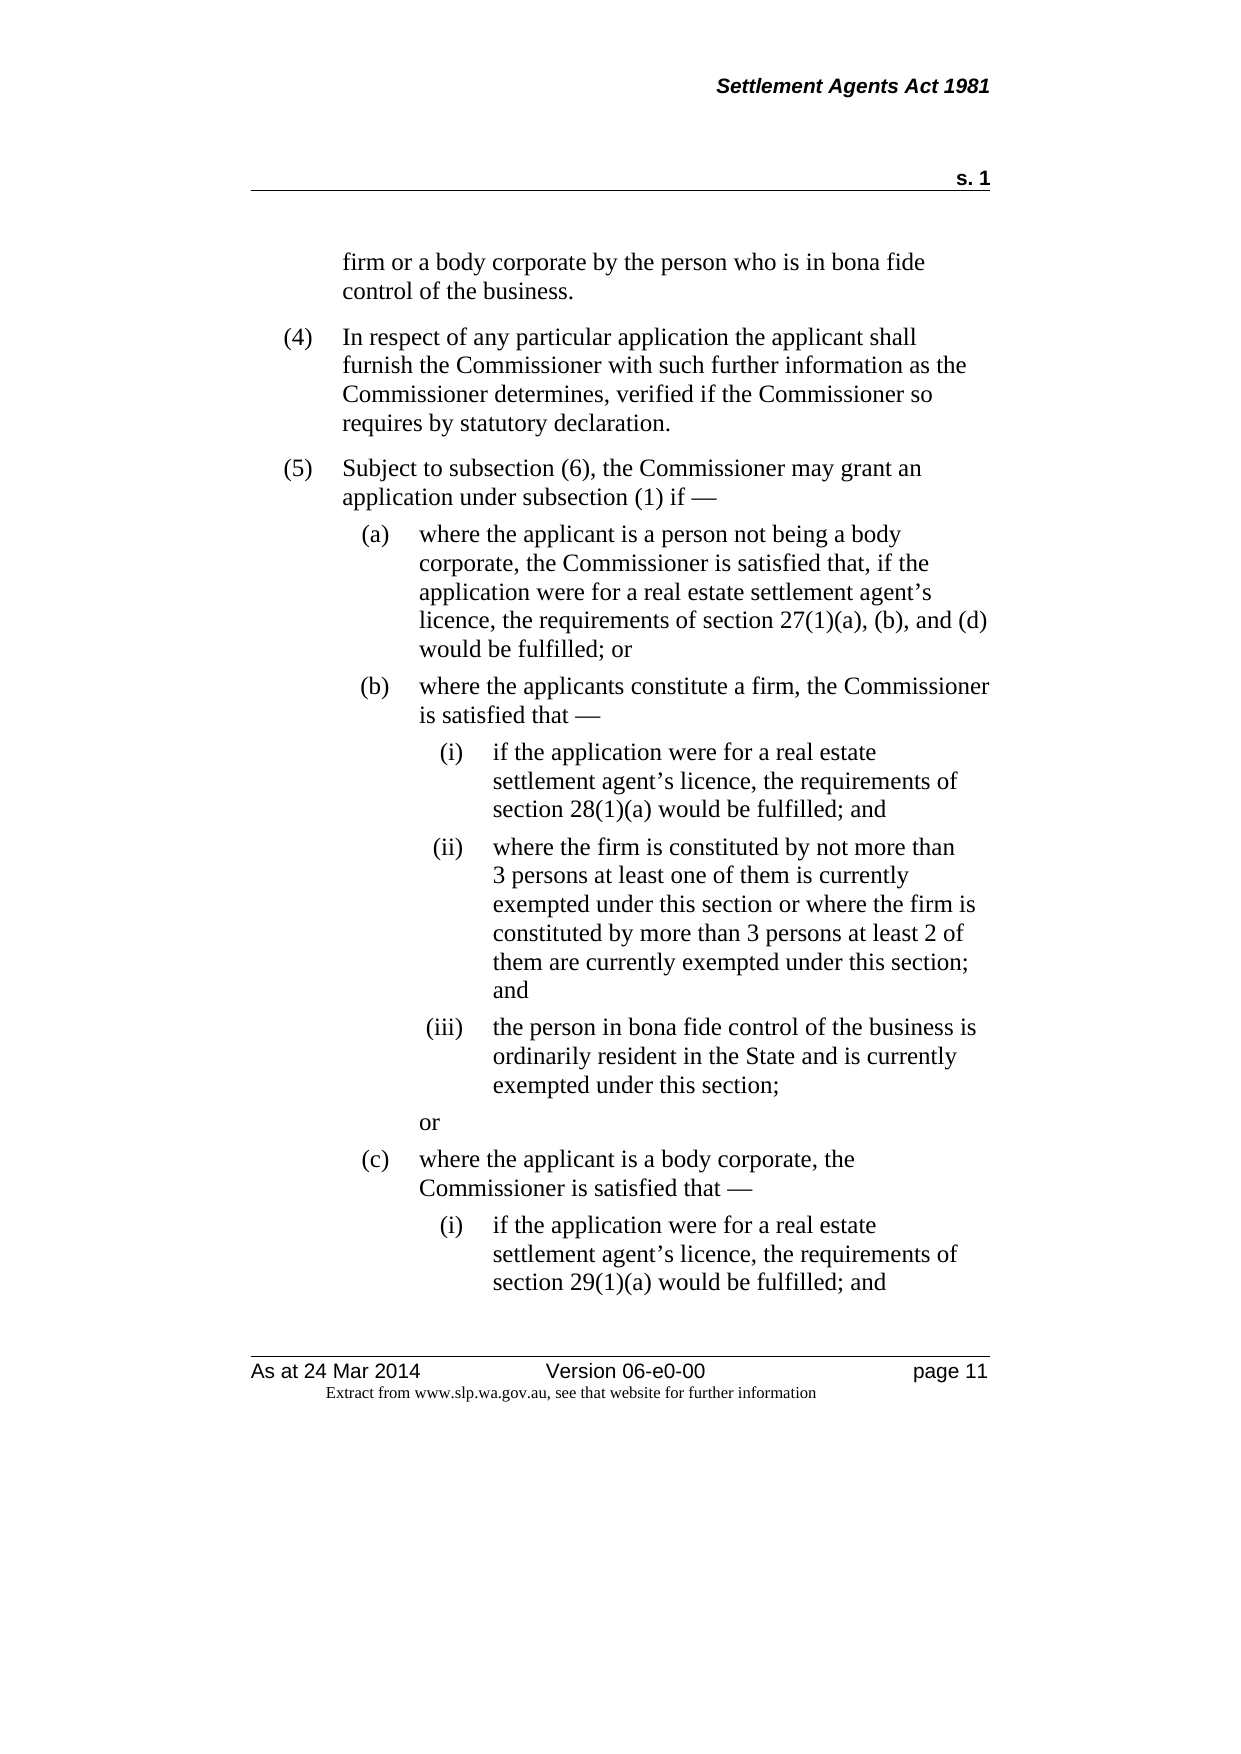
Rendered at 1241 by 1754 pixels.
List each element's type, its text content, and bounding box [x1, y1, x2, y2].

text (i) if the application were for a real estate settlement agent’s licence, the requirements of section 28(1)(a) would be fulfilled; and [251, 737, 990, 823]
text (iii) the person in bona fide control of the business is ordinarily resident in the State and is currently exempted under this section; [251, 1012, 990, 1099]
text (5) Subject to subsection (6), the Commissioner may grant an application under subsection (1) if — [251, 453, 990, 511]
text (b) where the applicants constitute a firm, the Commissioner is satisfied that — [251, 671, 990, 729]
text (ii) where the firm is constituted by not more than 3 persons at least one of them is currently exempted under this section or where the firm is constituted by more than 3 persons at least 2 of them are currently exempted under this section; and [251, 832, 990, 1004]
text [251, 247, 990, 305]
text (4) In respect of any particular application the applicant shall furnish the Commissioner with such further information as the Commissioner determines, verified if the Commissioner so requires by statutory declaration. [251, 322, 990, 437]
text (a) where the applicant is a person not being a body corporate, the Commissioner is satisfied that, if the application were for a real estate settlement agent’s licence, the requirements of section 27(1)(a), (b), and (d) would be fulfilled; or [251, 519, 990, 663]
text (c) where the applicant is a body corporate, the Commissioner is satisfied that — [251, 1144, 990, 1202]
text (i) if the application were for a real estate settlement agent’s licence, the requirements of section 29(1)(a) would be fulfilled; and [251, 1210, 990, 1296]
text or [251, 1107, 990, 1136]
